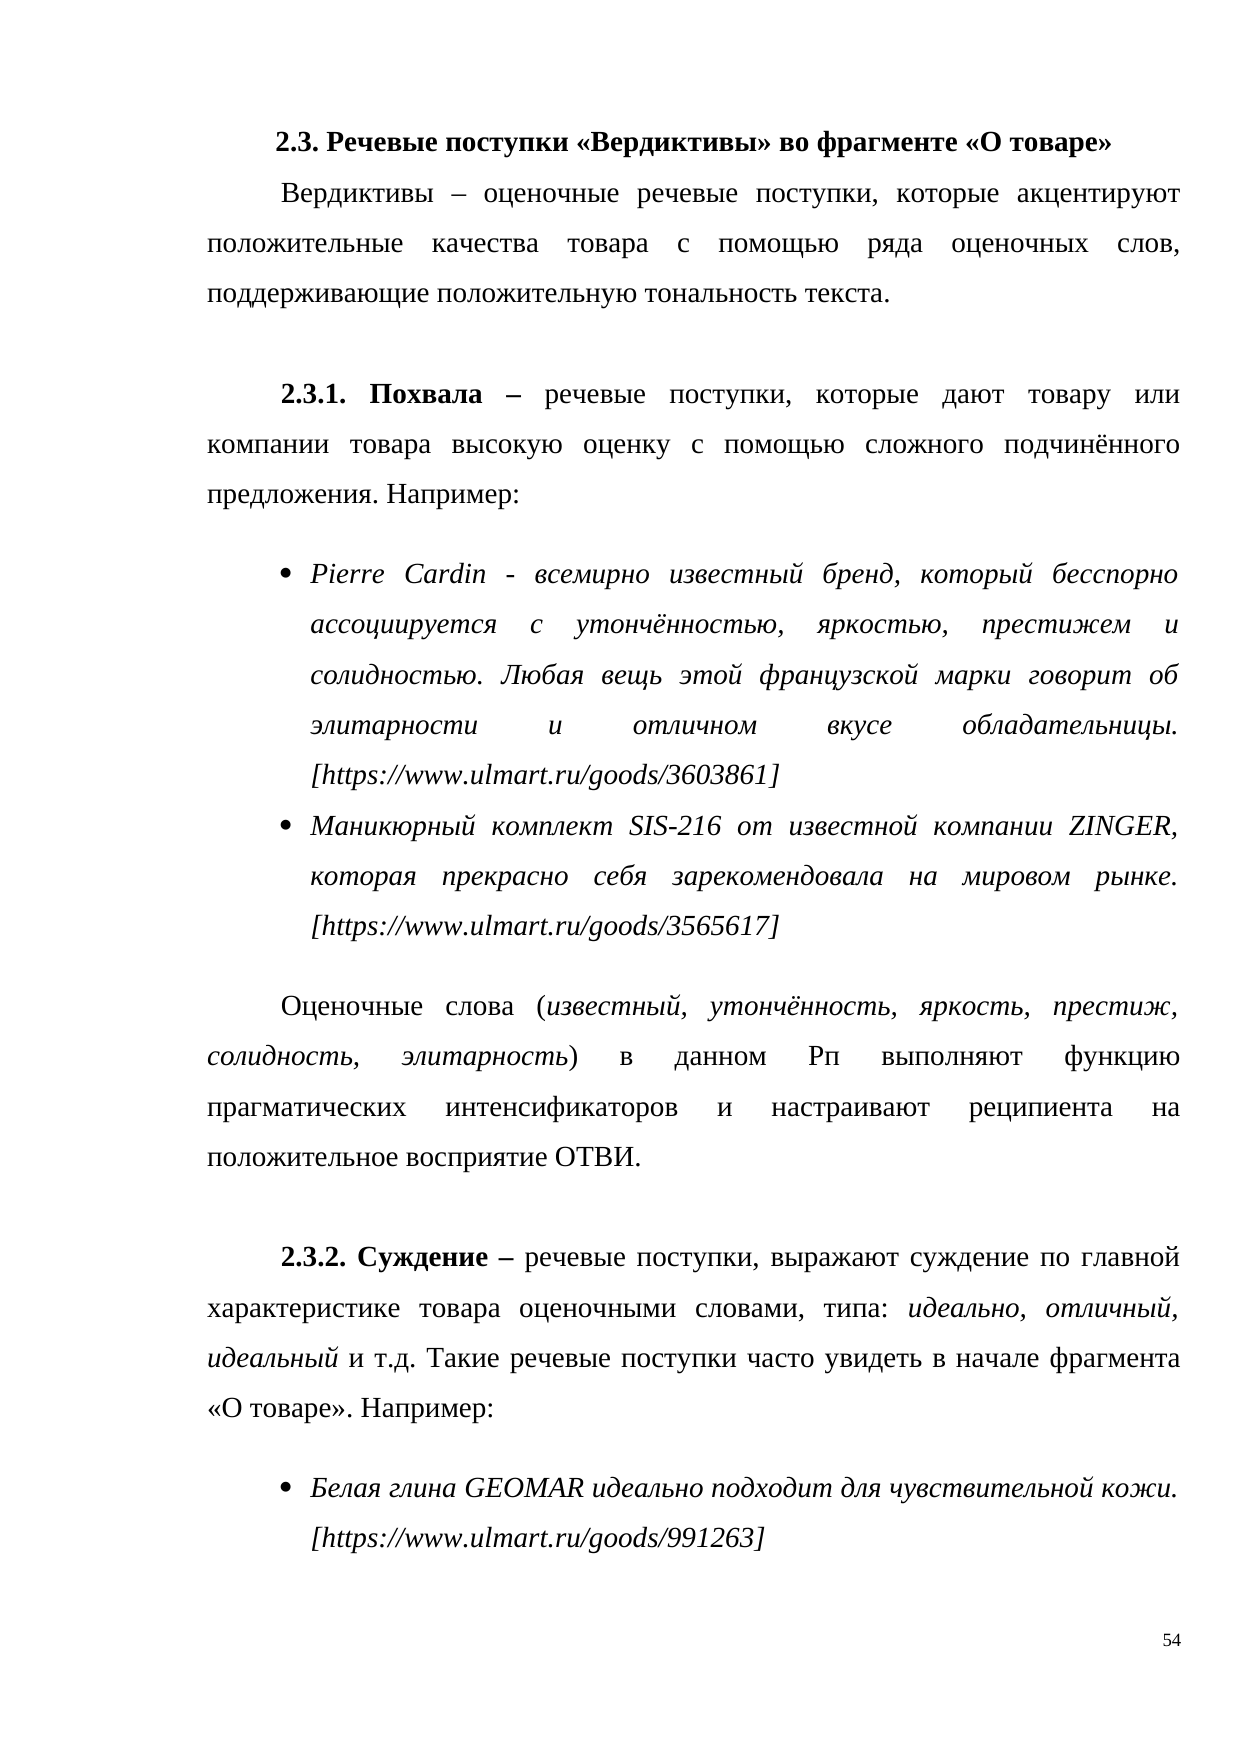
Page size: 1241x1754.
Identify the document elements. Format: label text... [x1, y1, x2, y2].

text 2.3. Речевые поступки «Вердиктивы» во фрагменте «О товаре» [207, 124, 1181, 158]
text Вердиктивы – оценочные речевые поступки, которые акцентируют положительные качества товара с помощью ряда оценочных слов, поддерживающие положительную тональность текста. [207, 175, 1181, 309]
text 2.3.1. Похвала – речевые поступки, которые дают товару или компании товара высокую оценку с помощью сложного подчинённого предложения. Например: [207, 376, 1181, 510]
list Pierre Cardin - всемирно известный бренд, который бесспорно ассоциируется с утончённостью, яркостью, престижем и солидностью. Любая вещь этой французской марки говорит об элитарности и отличном вкусе обладательницы. [https://www.ulmart.ru/goods/3603861] [281, 556, 1182, 791]
list Маникюрный комплект SIS-216 от известной компании ZINGER, которая прекрасно себя зарекомендовала на мировом рынке. [https://www.ulmart.ru/goods/3565617] [281, 808, 1182, 942]
text Оценочные слова (известный, утончённость, яркость, престиж, солидность, элитарность) в данном Рп выполняют функцию прагматических интенсификаторов и настраивают реципиента на положительное восприятие ОТВИ. [207, 988, 1181, 1172]
list Белая глина GEOMAR идеально подходит для чувствительной кожи. [https://www.ulmart.ru/goods/991263] [281, 1470, 1182, 1554]
text 2.3.2. Суждение – речевые поступки, выражают суждение по главной характеристике товара оценочными словами, типа: идеально, отличный, идеальный и т.д. Такие речевые поступки часто увидеть в начале фрагмента «О товаре». Например: [207, 1239, 1181, 1424]
